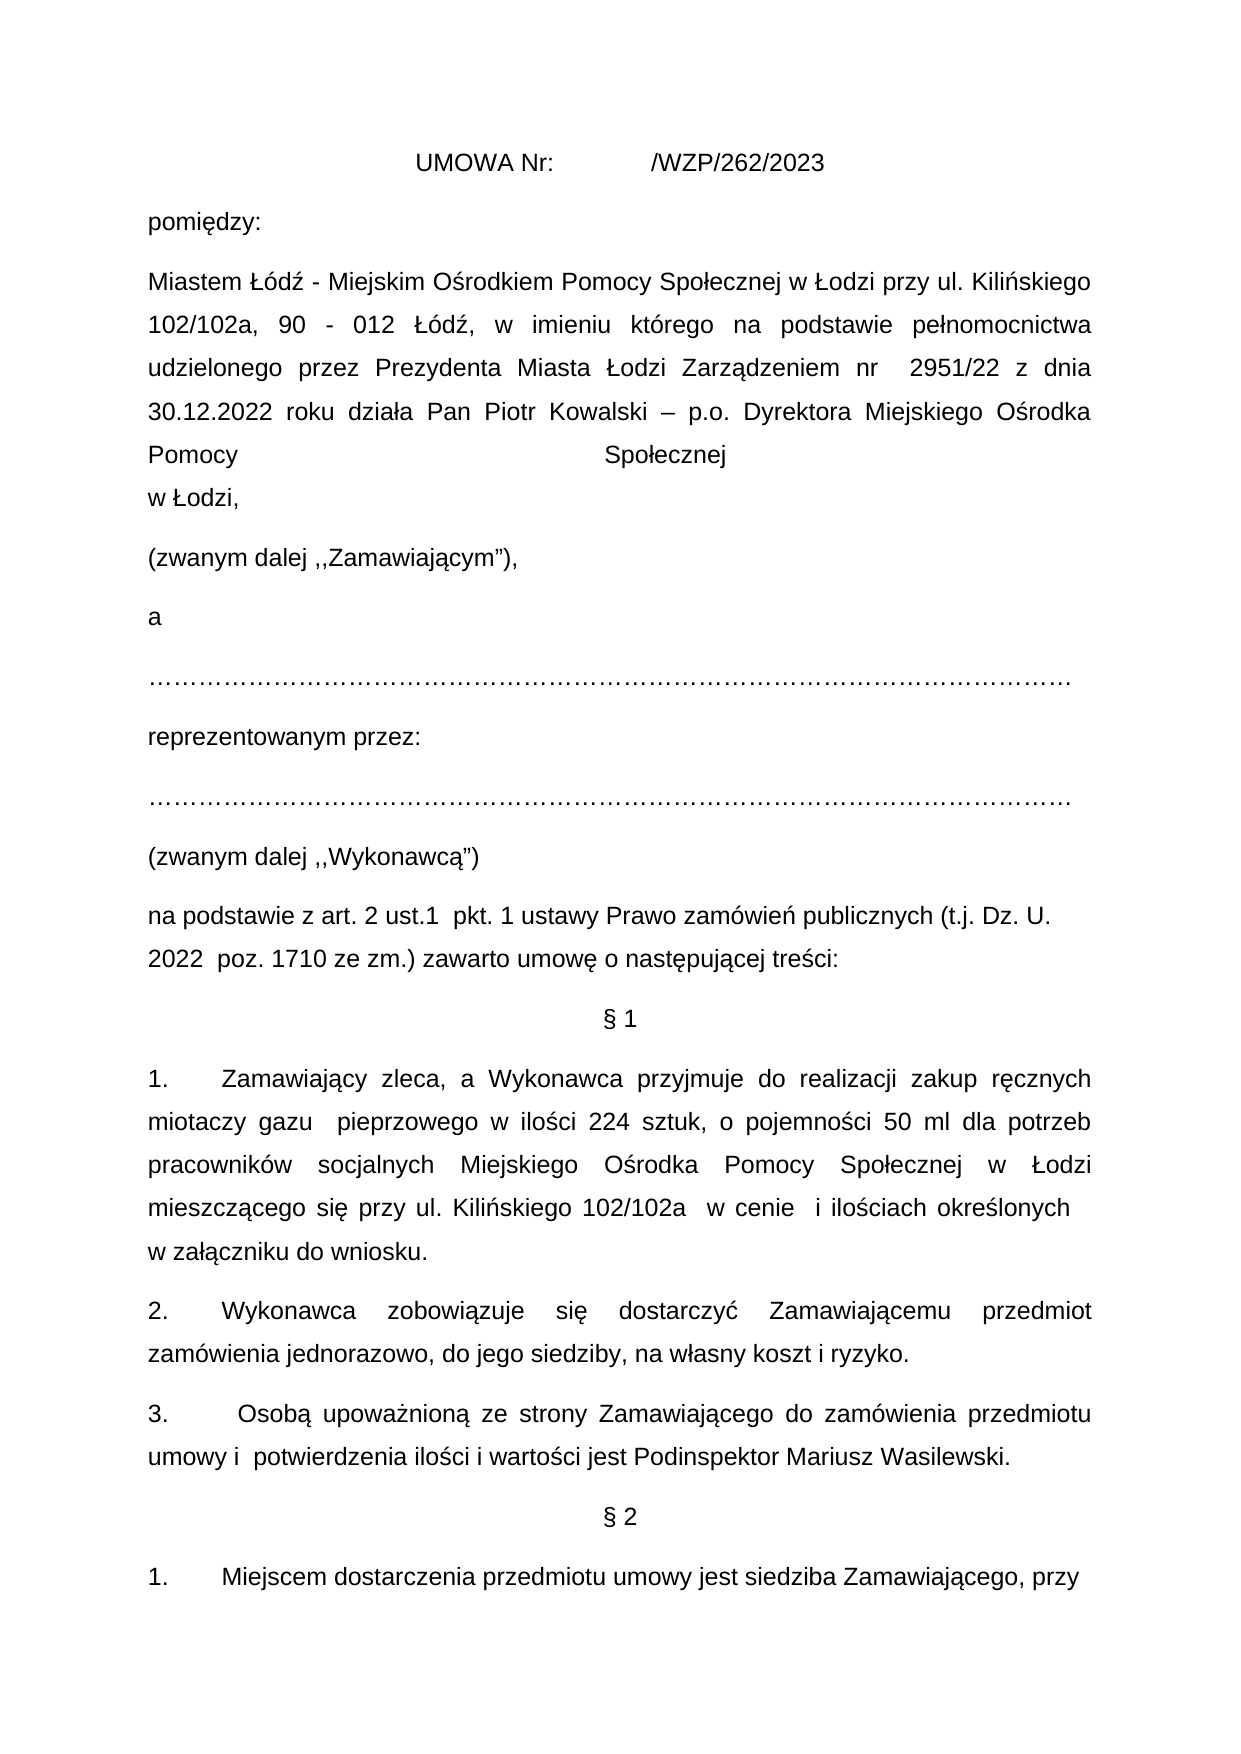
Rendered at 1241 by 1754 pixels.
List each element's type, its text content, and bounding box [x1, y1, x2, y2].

text ………………………………………………………………………………………………… [148, 782, 1093, 811]
text Miastem Łódź - Miejskim Ośrodkiem Pomocy Społecznej w Łodzi przy ul. Kilińskiego 102/102a, 90 - 012 Łódź, w imieniu którego na podstawie pełnomocnictwa udzielonego przez Prezydenta Miasta Łodzi Zarządzeniem nr 2951/22 z dnia 30.12.2022 roku działa Pan Piotr Kowalski – p.o. Dyrektora Miejskiego Ośrodka Pomocy Społecznej w Łodzi, [148, 267, 1093, 512]
text 1. Zamawiający zleca, a Wykonawca przyjmuje do realizacji zakup ręcznych miotaczy gazu pieprzowego w ilości 224 sztuk, o pojemności 50 ml dla potrzeb pracowników socjalnych Miejskiego Ośrodka Pomocy Społecznej w Łodzi mieszczącego się przy ul. Kilińskiego 102/102a w cenie i ilościach określonych w załączniku do wniosku. [148, 1064, 1093, 1265]
text ………………………………………………………………………………………………… [148, 662, 1093, 691]
text 1. Miejscem dostarczenia przedmiotu umowy jest siedziba Zamawiającego, przy [148, 1562, 1093, 1591]
text 2. Wykonawca zobowiązuje się dostarczyć Zamawiającemu przedmiot zamówienia jednorazowo, do jego siedziby, na własny koszt i ryzyko. [148, 1296, 1093, 1368]
text pomiędzy: [148, 207, 1093, 236]
text § 1 [148, 1004, 1093, 1033]
text na podstawie z art. 2 ust.1 pkt. 1 ustawy Prawo zamówień publicznych (t.j. Dz. U. 2022 poz. 1710 ze zm.) zawarto umowę o następującej treści: [148, 901, 1093, 973]
text UMOWA Nr: /WZP/262/2023 [148, 148, 1093, 176]
text 3. Osobą upoważnioną ze strony Zamawiającego do zamówienia przedmiotu umowy i potwierdzenia ilości i wartości jest Podinspektor Mariusz Wasilewski. [148, 1399, 1093, 1471]
text (zwanym dalej ,,Zamawiającym”), [148, 543, 1093, 571]
text § 2 [148, 1502, 1093, 1531]
text reprezentowanym przez: [148, 722, 1093, 751]
text (zwanym dalej ,,Wykonawcą”) [148, 842, 1093, 870]
text a [148, 602, 1093, 631]
